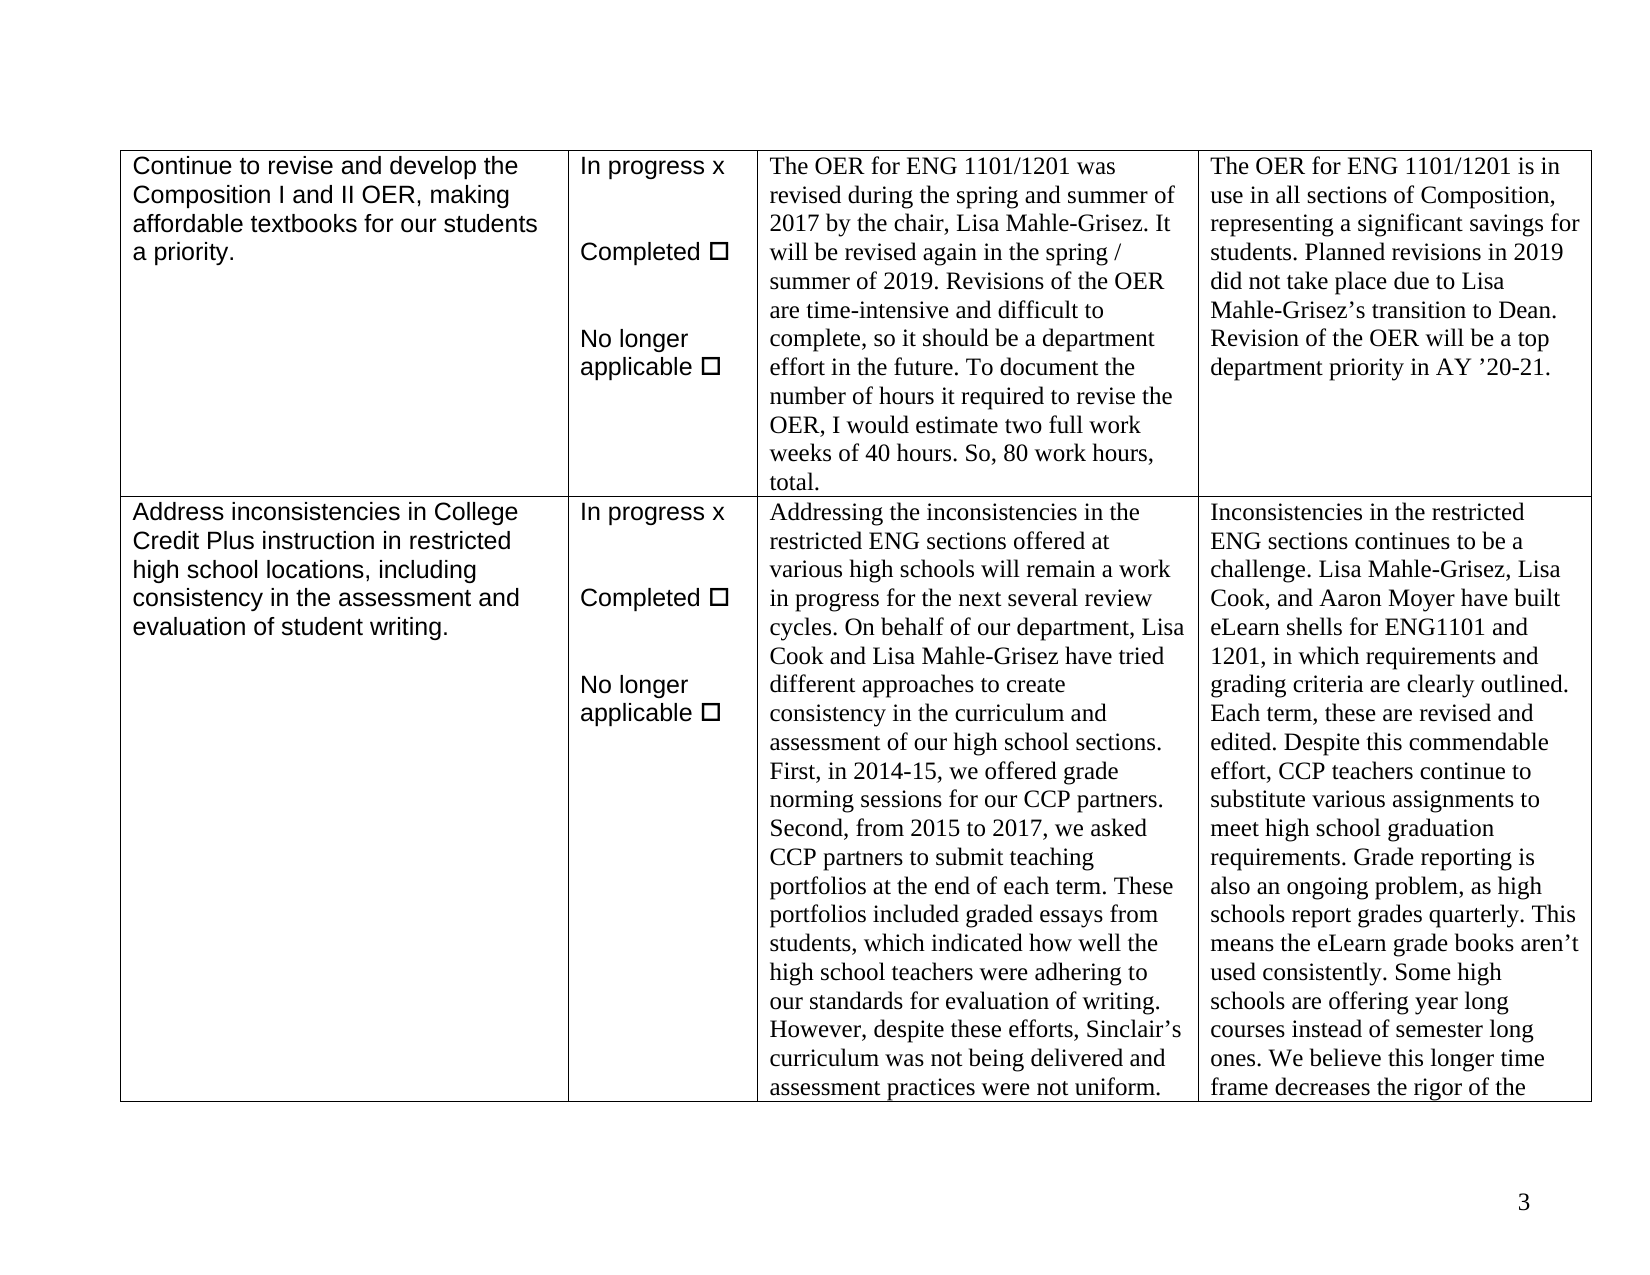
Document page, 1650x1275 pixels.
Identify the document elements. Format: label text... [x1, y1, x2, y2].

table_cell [569, 151, 757, 496]
table_cell The OER for ENG 1101/1201 is in use in all sections of Composition, representing a significant savings for students. Planned revisions in 2019 did not take place due to Lisa Mahle-Grisez’s transition to Dean. Revision of the OER will be a top department priority in AY ’20-21. [1199, 151, 1591, 496]
table_cell The OER for ENG 1101/1201 was revised during the spring and summer of 2017 by the chair, Lisa Mahle-Grisez. It will be revised again in the spring / summer of 2019. Revisions of the OER are time-intensive and difficult to complete, so it should be a department effort in the future. To document the number of hours it required to revise the OER, I would estimate two full work weeks of 40 hours. So, 80 work hours, total. [758, 151, 1198, 496]
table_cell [758, 497, 1198, 1101]
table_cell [569, 497, 757, 1101]
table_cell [1199, 497, 1591, 1101]
table_cell Continue to revise and develop the Composition I and II OER, making affordable textbooks for our students a priority. [121, 151, 568, 496]
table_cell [121, 497, 568, 1101]
